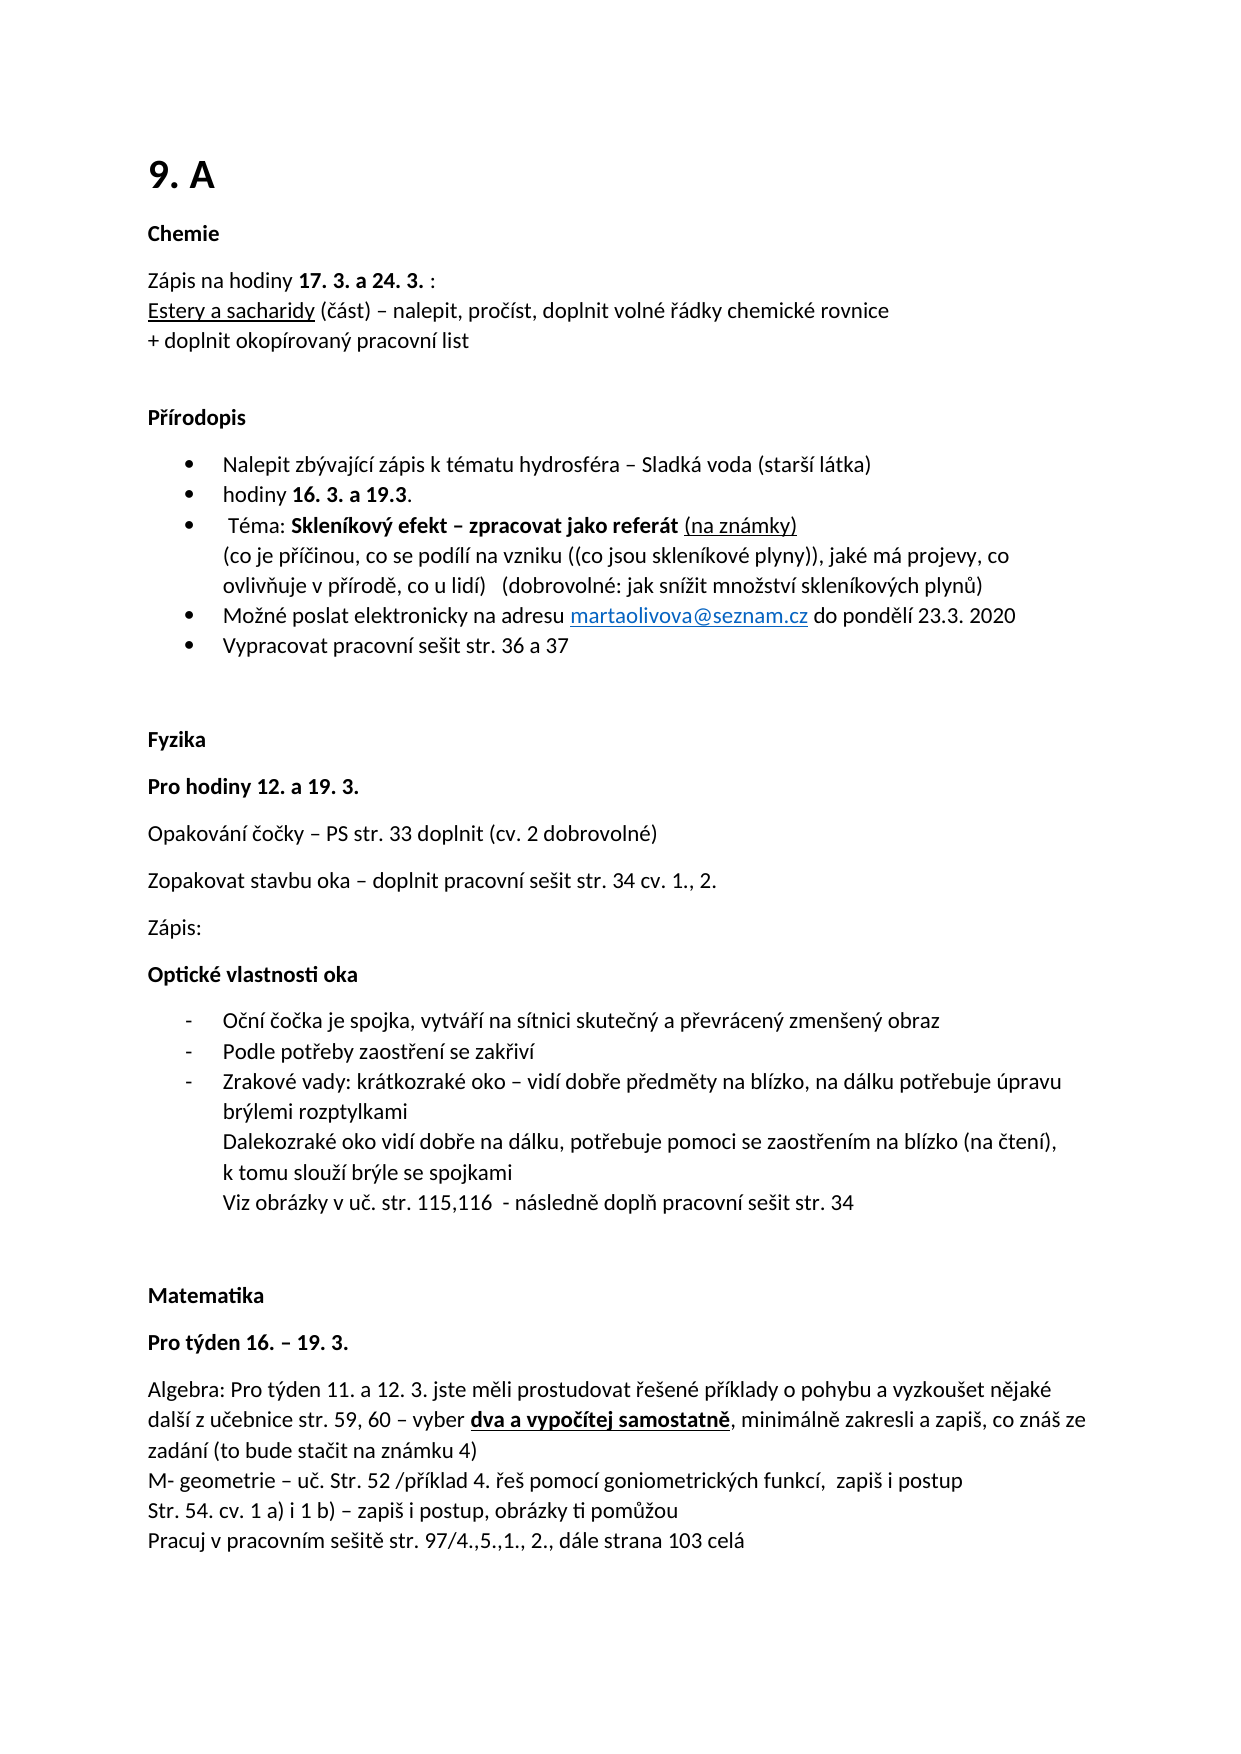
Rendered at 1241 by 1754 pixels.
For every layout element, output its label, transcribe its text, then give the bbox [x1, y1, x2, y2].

text Fyzika [148, 725, 1093, 753]
text Matematika [148, 1282, 1093, 1310]
list (co je příčinou, co se podílí na vzniku ((co jsou skleníkové plyny)), jaké má projevy, co ovlivňuje v přírodě, co u lidí) (dobrovolné: jak snížit množství skleníkových plynů) [223, 541, 1093, 599]
list Vypracovat pracovní sešit str. 36 a 37 [185, 632, 1093, 660]
text Zápis na hodiny 17. 3. a 24. 3. : [148, 266, 1093, 294]
list Viz obrázky v uč. str. 115,116 - následně doplň pracovní sešit str. 34 [223, 1188, 1093, 1216]
list Nalepit zbývající zápis k tématu hydrosféra – Sladká voda (starší látka) [185, 450, 1093, 478]
text Opakování čočky – PS str. 33 doplnit (cv. 2 dobrovolné) [148, 819, 1093, 847]
list Téma: Skleníkový efekt – zpracovat jako referát (na známky) [185, 511, 1093, 539]
text Algebra: Pro týden 11. a 12. 3. jste měli prostudovat řešené příklady o pohybu a vyzkoušet nějaké další z učebnice str. 59, 60 – vyber dva a vypočítej samostatně, minimálně zakresli a zapiš, co znáš ze zadání (to bude stačit na známku 4) [148, 1375, 1093, 1464]
text Přírodopis [148, 403, 1093, 432]
text + doplnit okopírovaný pracovní list [148, 326, 1093, 354]
text Zápis: [148, 913, 1093, 941]
list Zrakové vady: krátkozraké oko – vidí dobře předměty na blízko, na dálku potřebuje úpravu brýlemi rozptylkami [185, 1067, 1093, 1125]
text Estery a sacharidy (část) – nalepit, pročíst, doplnit volné řádky chemické rovnice [148, 296, 1093, 324]
list Možné poslat elektronicky na adresu martaolivova@seznam.cz do pondělí 23.3. 2020 [185, 601, 1093, 629]
text Str. 54. cv. 1 a) i 1 b) – zapiš i postup, obrázky ti pomůžou [148, 1496, 1093, 1524]
text Pro hodiny 12. a 19. 3. [148, 772, 1093, 800]
text 9. A [148, 148, 1093, 198]
list hodiny 16. 3. a 19.3. [185, 481, 1093, 509]
text Optické vlastnosti oka [148, 960, 1093, 988]
text Zopakovat stavbu oka – doplnit pracovní sešit str. 34 cv. 1., 2. [148, 866, 1093, 894]
text Chemie [148, 219, 1093, 247]
text M- geometrie – uč. Str. 52 /příklad 4. řeš pomocí goniometrických funkcí, zapiš i postup [148, 1466, 1093, 1494]
text Pro týden 16. – 19. 3. [148, 1328, 1093, 1357]
list Oční čočka je spojka, vytváří na sítnici skutečný a převrácený zmenšený obraz [185, 1007, 1093, 1035]
list Podle potřeby zaostření se zakřiví [185, 1037, 1093, 1065]
list Dalekozraké oko vidí dobře na dálku, potřebuje pomoci se zaostřením na blízko (na čtení), k tomu slouží brýle se spojkami [223, 1127, 1093, 1186]
text Pracuj v pracovním sešitě str. 97/4.,5.,1., 2., dále strana 103 celá [148, 1526, 1093, 1554]
